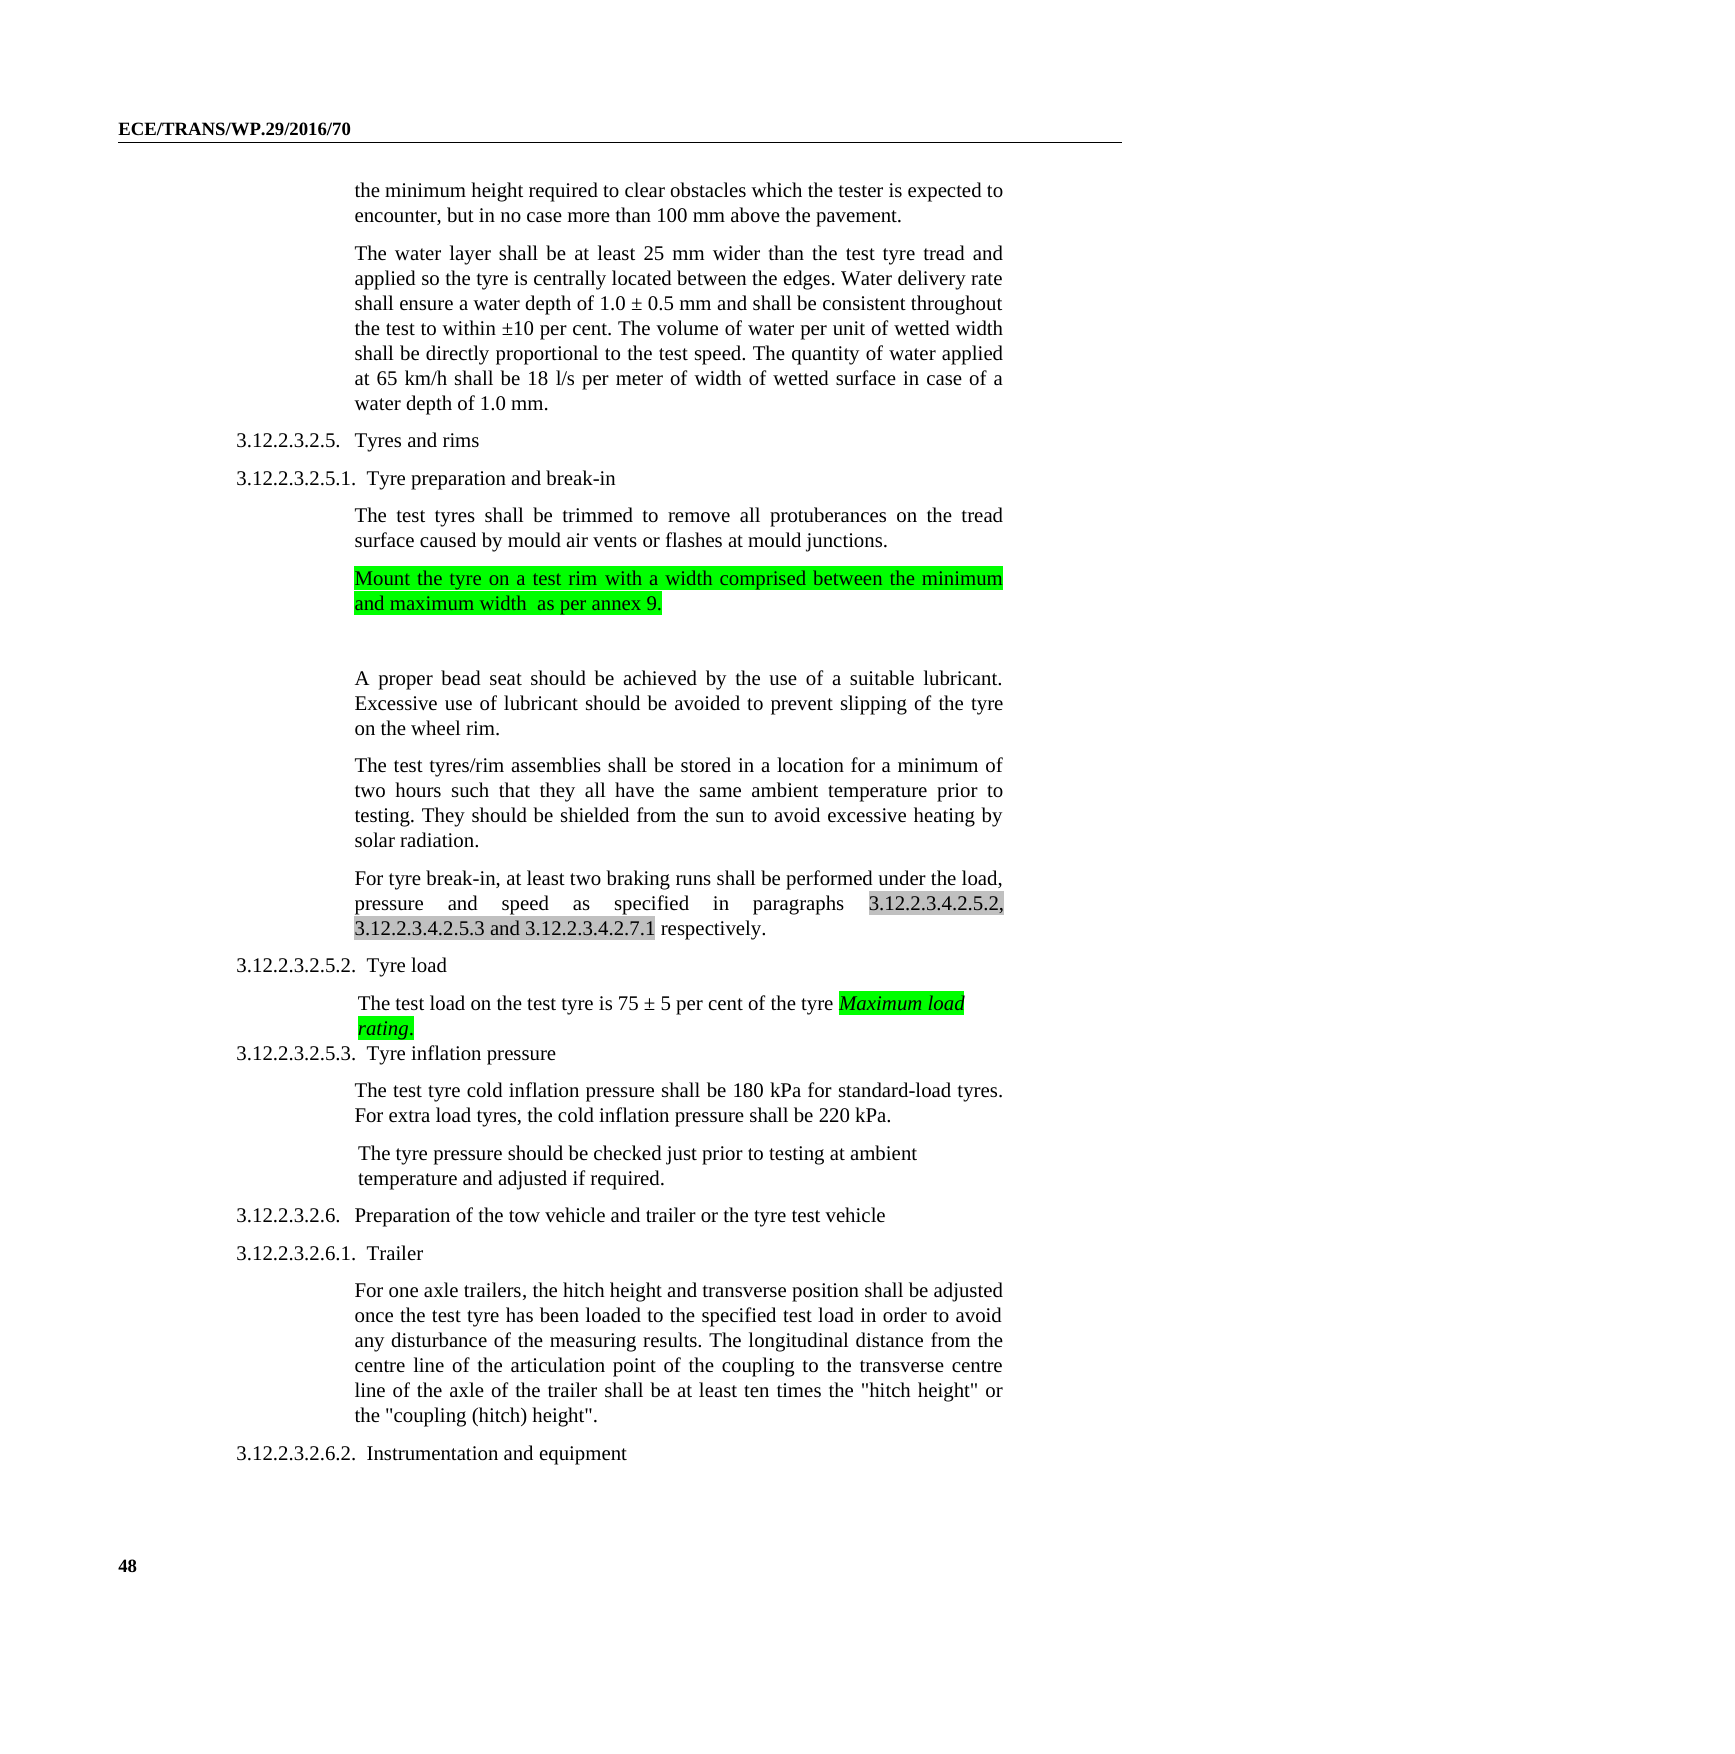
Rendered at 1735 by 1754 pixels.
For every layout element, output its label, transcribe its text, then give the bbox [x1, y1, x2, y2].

text 3.12.2.3.2.5.1. Tyre preparation and break-in [236, 465, 1004, 490]
text 3.12.2.3.2.6.2. Instrumentation and equipment [236, 1440, 1004, 1465]
text For one axle trailers, the hitch height and transverse position shall be adjusted once the test tyre has been loaded to the specified test load in order to avoid any disturbance of the measuring results. The longitudinal distance from the centre line of the articulation point of the coupling to the transverse centre line of the axle of the trailer shall be at least ten times the "hitch height" or the "coupling (hitch) height". [236, 1277, 1004, 1427]
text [236, 177, 1004, 227]
text The tyre pressure should be checked just prior to testing at ambient temperature and adjusted if required. [233, 1140, 1004, 1190]
text The test tyres shall be trimmed to remove all protuberances on the tread surface caused by mould air vents or flashes at mould junctions. [236, 502, 1004, 552]
text 3.12.2.3.2.6.1. Trailer [236, 1240, 1004, 1265]
text For tyre break-in, at least two braking runs shall be performed under the load, pressure and speed as specified in paragraphs 3.12.2.3.4.2.5.2, 3.12.2.3.4.2.5.3 and 3.12.2.3.4.2.7.1 respectively. [236, 865, 1004, 940]
text 3.12.2.3.2.5.2. Tyre load [236, 952, 1004, 977]
text A proper bead seat should be achieved by the use of a suitable lubricant. Excessive use of lubricant should be avoided to prevent slipping of the tyre on the wheel rim. [236, 665, 1004, 740]
text The water layer shall be at least 25 mm wider than the test tyre tread and applied so the tyre is centrally located between the edges. Water delivery rate shall ensure a water depth of 1.0 ± 0.5 mm and shall be consistent throughout the test to within ±10 per cent. The volume of water per unit of wetted width shall be directly proportional to the test speed. The quantity of water applied at 65 km/h shall be 18 l/s per meter of width of wetted surface in case of a water depth of 1.0 mm. [236, 240, 1004, 415]
text The test tyre cold inflation pressure shall be 180 kPa for standard-load tyres. For extra load tyres, the cold inflation pressure shall be 220 kPa. [236, 1077, 1004, 1127]
text 3.12.2.3.2.5.3. Tyre inflation pressure [236, 1040, 1004, 1065]
text Mount the tyre on a test rim with a width comprised between the minimum and maximum width as per annex 9. [236, 565, 1003, 615]
text 3.12.2.3.2.6. Preparation of the tow vehicle and trailer or the tyre test vehicle [236, 1202, 1004, 1227]
text The test load on the test tyre is 75 ± 5 per cent of the tyre Maximum load rating. [233, 990, 1004, 1040]
text 3.12.2.3.2.5. Tyres and rims [236, 427, 1004, 452]
text The test tyres/rim assemblies shall be stored in a location for a minimum of two hours such that they all have the same ambient temperature prior to testing. They should be shielded from the sun to avoid excessive heating by solar radiation. [236, 752, 1004, 852]
